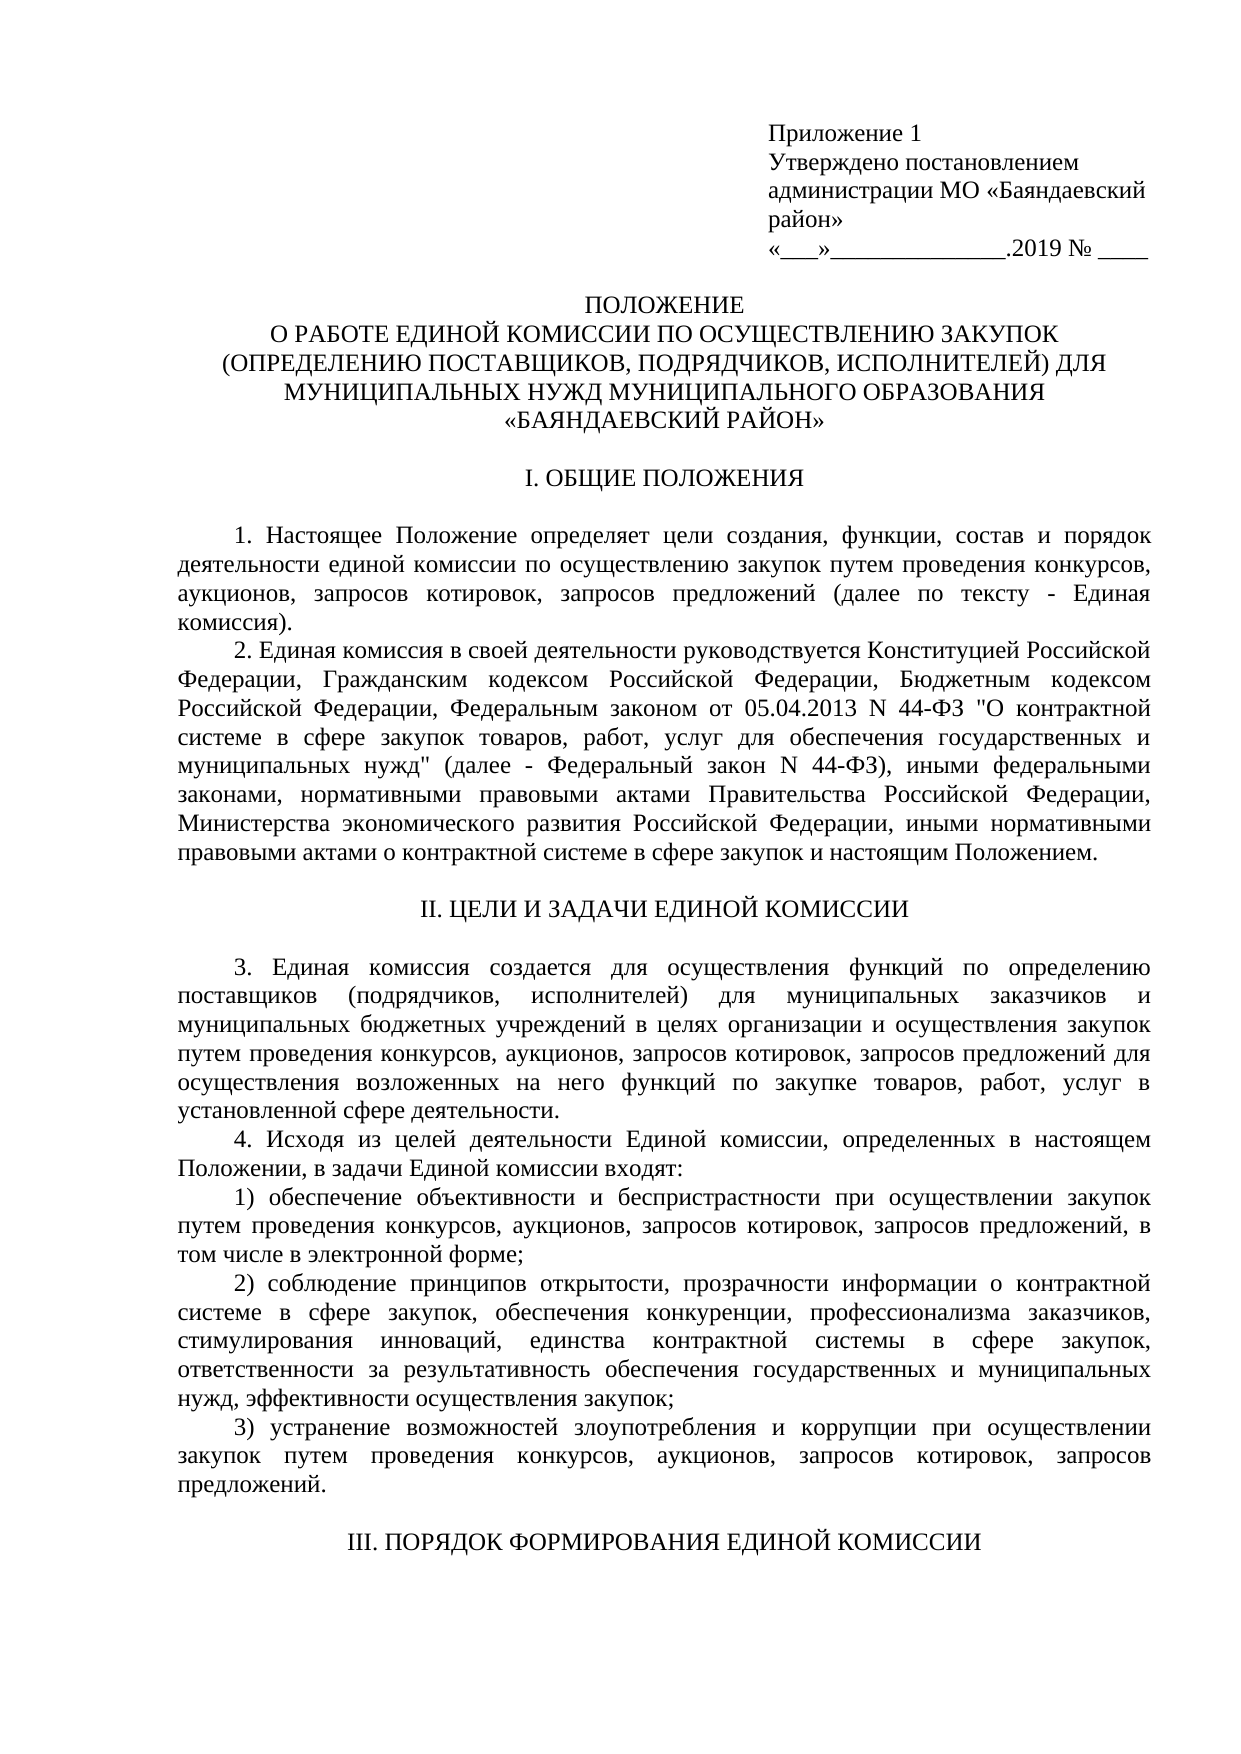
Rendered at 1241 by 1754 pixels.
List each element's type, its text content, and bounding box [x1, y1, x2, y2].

text 1. Настоящее Положение определяет цели создания, функции, состав и порядок деятельности единой комиссии по осуществлению закупок путем проведения конкурсов, аукционов, запросов котировок, запросов предложений (далее по тексту - Единая комиссия). [177, 521, 1152, 636]
text II. ЦЕЛИ И ЗАДАЧИ ЕДИНОЙ КОМИССИИ [177, 894, 1152, 923]
text I. ОБЩИЕ ПОЛОЖЕНИЯ [177, 463, 1152, 492]
text «___»______________.2019 № ____ [768, 233, 1152, 262]
text 4. Исходя из целей деятельности Единой комиссии, определенных в настоящем Положении, в задачи Единой комиссии входят: [177, 1124, 1152, 1182]
text 1) обеспечение объективности и беспристрастности при осуществлении закупок путем проведения конкурсов, аукционов, запросов котировок, запросов предложений, в том числе в электронной форме; [177, 1182, 1152, 1268]
text 3) устранение возможностей злоупотребления и коррупции при осуществлении закупок путем проведения конкурсов, аукционов, запросов котировок, запросов предложений. [177, 1412, 1152, 1498]
text 2. Единая комиссия в своей деятельности руководствуется Конституцией Российской Федерации, Гражданским кодексом Российской Федерации, Бюджетным кодексом Российской Федерации, Федеральным законом от 05.04.2013 N 44-ФЗ "О контрактной системе в сфере закупок товаров, работ, услуг для обеспечения государственных и муниципальных нужд" (далее - Федеральный закон N 44-ФЗ), иными федеральными законами, нормативными правовыми актами Правительства Российской Федерации, Министерства экономического развития Российской Федерации, иными нормативными правовыми актами о контрактной системе в сфере закупок и настоящим Положением. [177, 636, 1152, 866]
text Утверждено постановлением администрации МО «Баяндаевский район» [768, 147, 1152, 233]
text 2) соблюдение принципов открытости, прозрачности информации о контрактной системе в сфере закупок, обеспечения конкуренции, профессионализма заказчиков, стимулирования инноваций, единства контрактной системы в сфере закупок, ответственности за результативность обеспечения государственных и муниципальных нужд, эффективности осуществления закупок; [177, 1268, 1152, 1412]
text III. ПОРЯДОК ФОРМИРОВАНИЯ ЕДИНОЙ КОМИССИИ [177, 1527, 1152, 1556]
text 3. Единая комиссия создается для осуществления функций по определению поставщиков (подрядчиков, исполнителей) для муниципальных заказчиков и муниципальных бюджетных учреждений в целях организации и осуществления закупок путем проведения конкурсов, аукционов, запросов котировок, запросов предложений для осуществления возложенных на него функций по закупке товаров, работ, услуг в установленной сфере деятельности. [177, 952, 1152, 1124]
text ПОЛОЖЕНИЕ [177, 291, 1152, 319]
text Приложение 1 [768, 118, 1152, 147]
text О РАБОТЕ ЕДИНОЙ КОМИССИИ ПО ОСУЩЕСТВЛЕНИЮ ЗАКУПОК (ОПРЕДЕЛЕНИЮ ПОСТАВЩИКОВ, ПОДРЯДЧИКОВ, ИСПОЛНИТЕЛЕЙ) ДЛЯ МУНИЦИПАЛЬНЫХ НУЖД МУНИЦИПАЛЬНОГО ОБРАЗОВАНИЯ «БАЯНДАЕВСКИЙ РАЙОН» [177, 319, 1152, 434]
